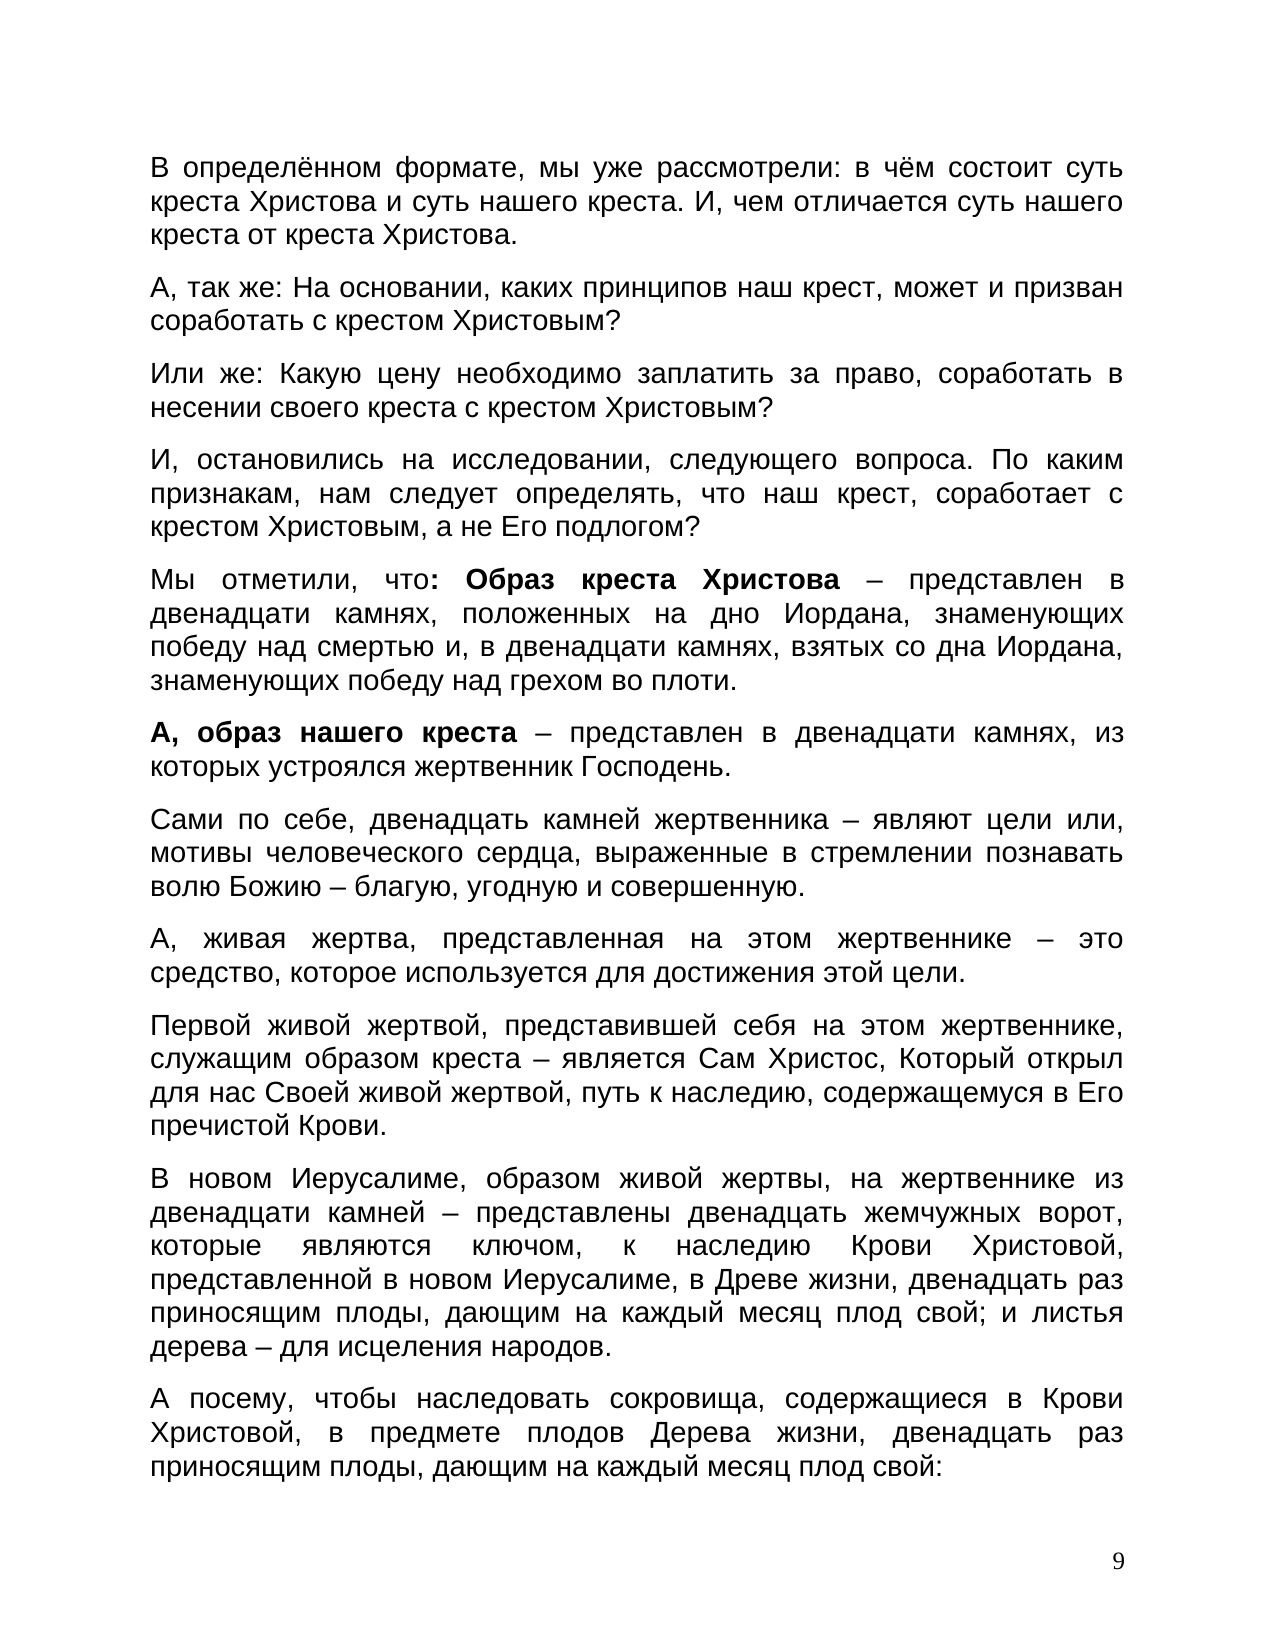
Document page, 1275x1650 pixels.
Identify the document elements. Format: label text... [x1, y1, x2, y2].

text А, так же: На основании, каких принципов наш крест, может и призван соработать с крестом Христовым? [150, 270, 1125, 337]
text В определённом формате, мы уже рассмотрели: в чём состоит суть креста Христова и суть нашего креста. И, чем отличается суть нашего креста от креста Христова. [150, 150, 1125, 251]
text А посему, чтобы наследовать сокровища, содержащиеся в Крови Христовой, в предмете плодов Дерева жизни, двенадцать раз приносящим плоды, дающим на каждый месяц плод свой: [150, 1381, 1125, 1482]
text А, живая жертва, представленная на этом жертвеннике – это средство, которое используется для достижения этой цели. [150, 921, 1125, 988]
text Первой живой жертвой, представившей себя на этом жертвеннике, служащим образом креста – является Сам Христос, Который открыл для нас Своей живой жертвой, путь к наследию, содержащемуся в Его пречистой Крови. [150, 1008, 1125, 1142]
text В новом Иерусалиме, образом живой жертвы, на жертвеннике из двенадцати камней – представлены двенадцать жемчужных ворот, которые являются ключом, к наследию Крови Христовой, представленной в новом Иерусалиме, в Древе жизни, двенадцать раз приносящим плоды, дающим на каждый месяц плод свой; и листья дерева – для исцеления народов. [150, 1161, 1125, 1362]
text Или же: Какую цену необходимо заплатить за право, соработать в несении своего креста с крестом Христовым? [150, 356, 1125, 423]
text И, остановились на исследовании, следующего вопроса. По каким признакам, нам следует определять, что наш крест, соработает с крестом Христовым, а не Его подлогом? [150, 442, 1125, 543]
text Сами по себе, двенадцать камней жертвенника – являют цели или, мотивы человеческого сердца, выраженные в стремлении познавать волю Божию – благую, угодную и совершенную. [150, 802, 1125, 902]
text Мы отметили, что: Образ креста Христова – представлен в двенадцати камнях, положенных на дно Иордана, знаменующих победу над смертью и, в двенадцати камнях, взятых со дна Иордана, знаменующих победу над грехом во плоти. [150, 562, 1125, 696]
text А, образ нашего креста – представлен в двенадцати камнях, из которых устроялся жертвенник Господень. [150, 715, 1125, 782]
